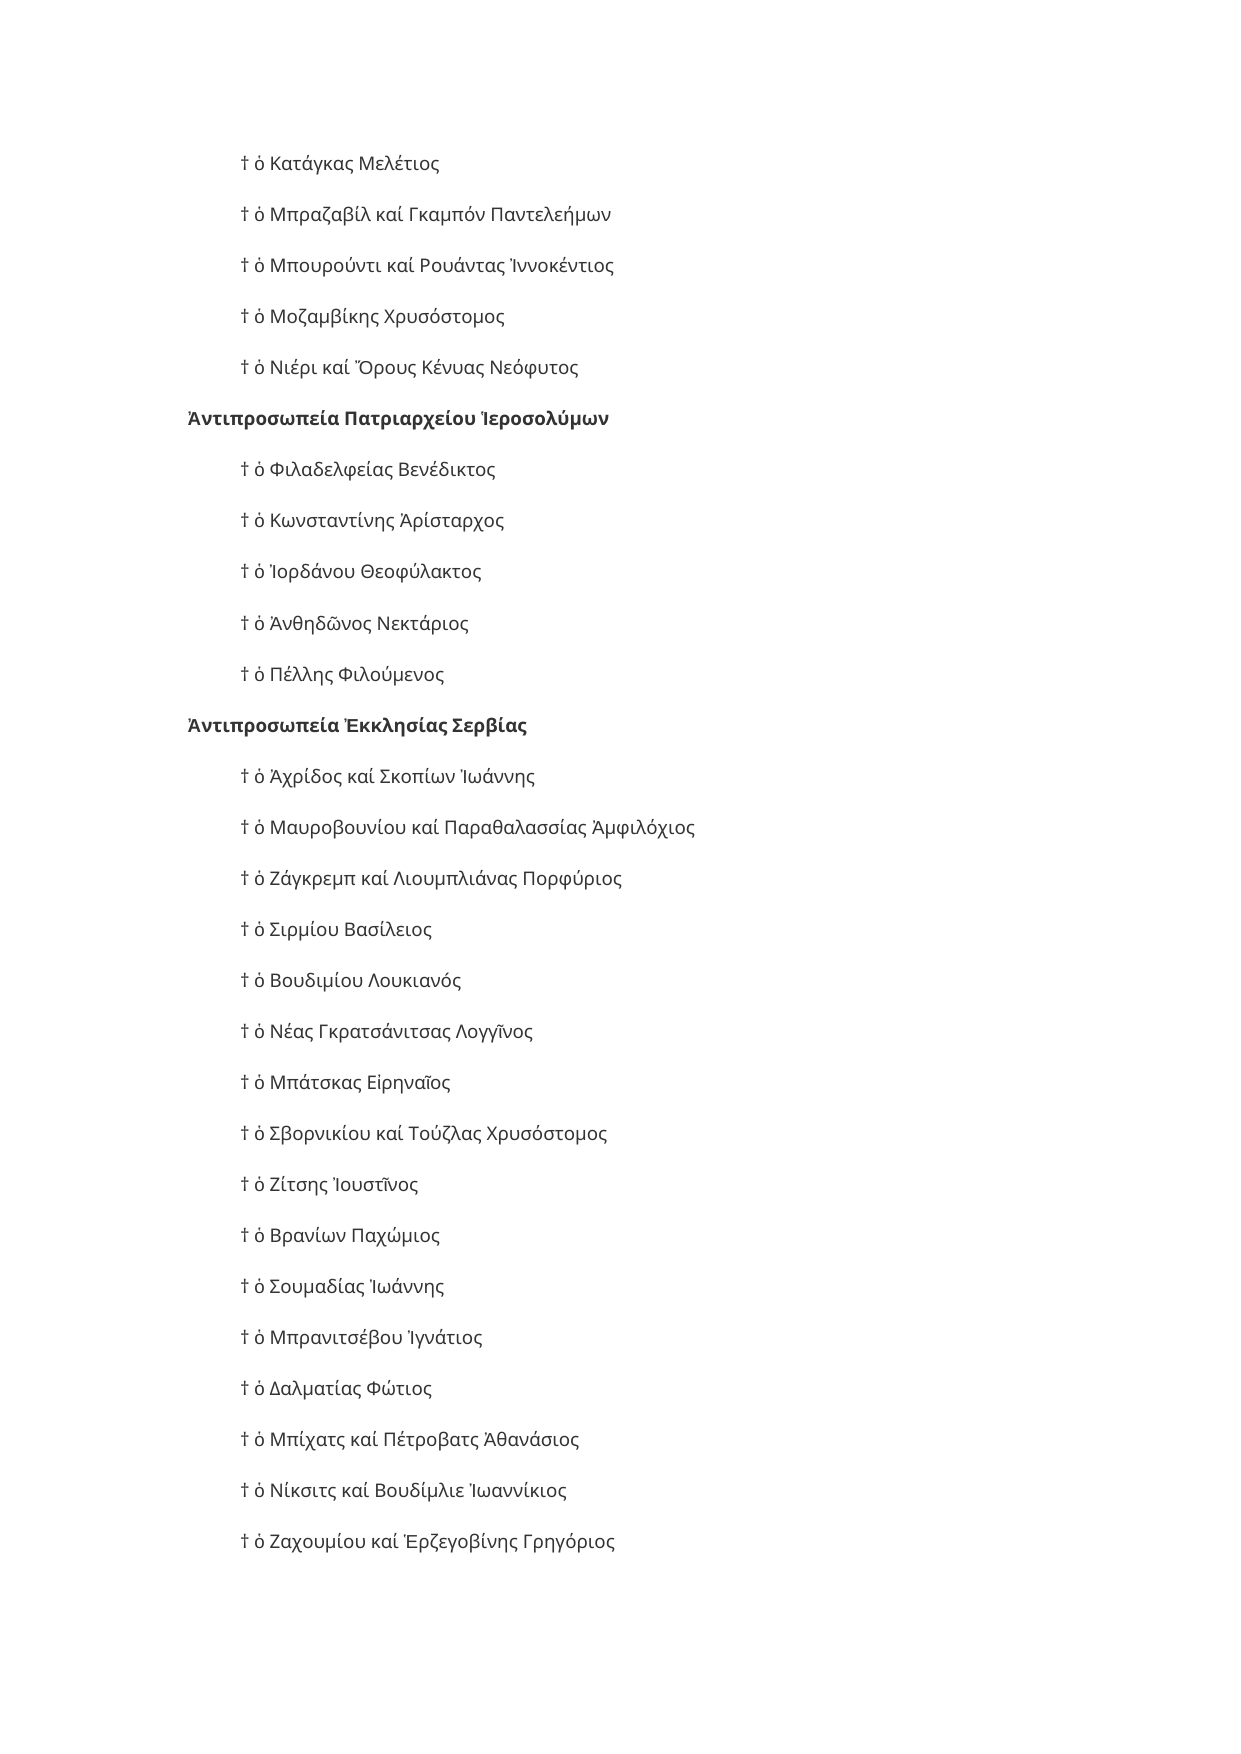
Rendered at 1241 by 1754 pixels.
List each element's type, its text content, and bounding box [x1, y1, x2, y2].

text Ἀντιπροσωπεία Ἐκκλησίας Σερβίας [187, 711, 1053, 737]
text † ὁ Νέας Γκρατσάνιτσας Λογγῖνος [240, 1018, 1053, 1044]
text † ὁ Ζαχουμίου καί Ἑρζεγοβίνης Γρηγόριος [240, 1528, 1053, 1554]
text † ὁ Κωνσταντίνης Ἀρίσταρχος [240, 507, 1053, 533]
text † ὁ Νίκσιτς καί Βουδίμλιε Ἰωαννίκιος [240, 1477, 1053, 1503]
text † ὁ Σουμαδίας Ἰωάννης [240, 1273, 1053, 1299]
text † ὁ Ἀχρίδος καί Σκοπίων Ἰωάννης [240, 762, 1053, 788]
text † ὁ Κατάγκας Μελέτιος [240, 150, 1053, 176]
text † ὁ Σβορνικίου καί Τούζλας Χρυσόστομος [240, 1120, 1053, 1146]
text † ὁ Βουδιμίου Λουκιανóς [240, 967, 1053, 993]
text † ὁ Μαυροβουνίου καί Παραθαλασσίας Ἀμφιλόχιος [240, 813, 1053, 839]
text † ὁ Σιρμίου Βασίλειος [240, 916, 1053, 942]
text † ὁ Ζίτσης Ἰουστῖνος [240, 1171, 1053, 1197]
text † ὁ Δαλματίας Φώτιος [240, 1375, 1053, 1401]
text † ὁ Νιέρι καί Ὄρους Κένυας Νεόφυτος [240, 354, 1053, 380]
text † ὁ Βρανίων Παχώμιος [240, 1222, 1053, 1248]
text † ὁ Φιλαδελφείας Βενέδικτος [240, 456, 1053, 482]
text † ὁ Μπουρούντι καί Ρουάντας Ἰννοκέντιος [240, 252, 1053, 278]
text † ὁ Μπραζαβίλ καί Γκαμπόν Παντελεήμων [240, 201, 1053, 227]
text Ἀντιπροσωπεία Πατριαρχείου Ἱεροσολύμων [187, 405, 1053, 431]
text † ὁ Μπρανιτσέβου Ἰγνάτιος [240, 1324, 1053, 1350]
text † ὁ Μοζαμβίκης Χρυσόστομος [240, 303, 1053, 329]
text † ὁ Ἀνθηδῶνος Νεκτάριος [240, 609, 1053, 635]
text † ὁ Πέλλης Φιλούμενος [240, 660, 1053, 686]
text † ὁ Μπίχατς καί Πέτροβατς Ἀθανάσιος [240, 1426, 1053, 1452]
text † ὁ Ζάγκρεμπ καί Λιουμπλιάνας Πορφύριος [240, 864, 1053, 891]
text † ὁ Μπάτσκας Εἰρηναῖος [240, 1069, 1053, 1095]
text † ὁ Ἰορδάνου Θεοφύλακτος [240, 558, 1053, 584]
